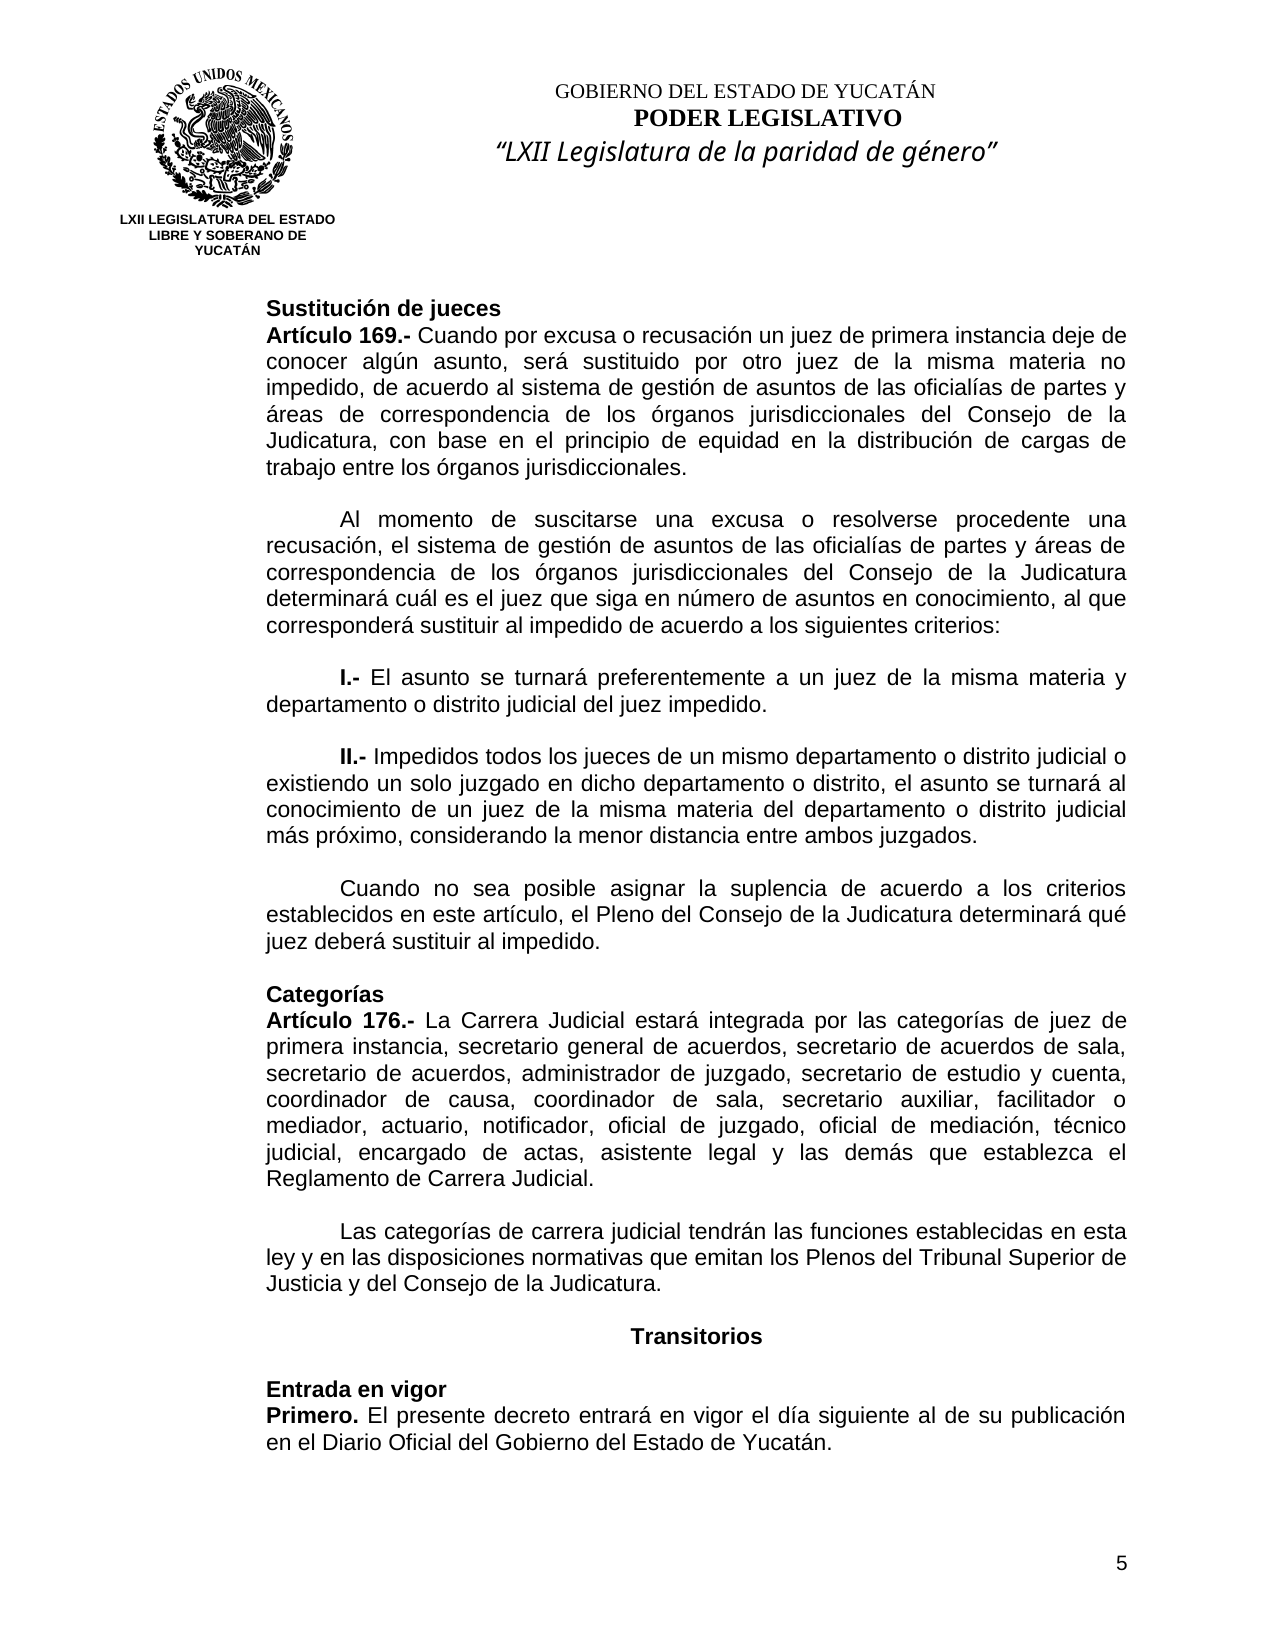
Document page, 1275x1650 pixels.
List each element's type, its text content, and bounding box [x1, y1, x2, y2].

text Al momento de suscitarse una excusa o resolverse procedente una recusación, el sistema de gestión de asuntos de las oficialías de partes y áreas de correspondencia de los órganos jurisdiccionales del Consejo de la Judicatura determinará cuál es el juez que siga en número de asuntos en conocimiento, al que corresponderá sustituir al impedido de acuerdo a los siguientes criterios: [266, 506, 1127, 638]
text Primero. El presente decreto entrará en vigor el día siguiente al de su publicación en el Diario Oficial del Gobierno del Estado de Yucatán. [266, 1402, 1127, 1455]
text Cuando no sea posible asignar la suplencia de acuerdo a los criterios establecidos en este artículo, el Pleno del Consejo de la Judicatura determinará qué juez deberá sustituir al impedido. [266, 875, 1127, 954]
text Artículo 176.- La Carrera Judicial estará integrada por las categorías de juez de primera instancia, secretario general de acuerdos, secretario de acuerdos de sala, secretario de acuerdos, administrador de juzgado, secretario de estudio y cuenta, coordinador de causa, coordinador de sala, secretario auxiliar, facilitador o mediador, actuario, notificador, oficial de juzgado, oficial de mediación, técnico judicial, encargado de actas, asistente legal y las demás que establezca el Reglamento de Carrera Judicial. [266, 1007, 1127, 1191]
text I.- El asunto se turnará preferentemente a un juez de la misma materia y departamento o distrito judicial del juez impedido. [266, 664, 1127, 717]
picture [119, 34, 327, 242]
text Sustitución de jueces [266, 295, 1127, 322]
text Entrada en vigor [266, 1376, 1127, 1402]
text Las categorías de carrera judicial tendrán las funciones establecidas en esta ley y en las disposiciones normativas que emitan los Plenos del Tribunal Superior de Justicia y del Consejo de la Judicatura. [266, 1218, 1127, 1297]
text Categorías [266, 981, 1127, 1007]
text Artículo 169.- Cuando por excusa o recusación un juez de primera instancia deje de conocer algún asunto, será sustituido por otro juez de la misma materia no impedido, de acuerdo al sistema de gestión de asuntos de las oficialías de partes y áreas de correspondencia de los órganos jurisdiccionales del Consejo de la Judicatura, con base en el principio de equidad en la distribución de cargas de trabajo entre los órganos jurisdiccionales. [266, 322, 1127, 480]
text II.- Impedidos todos los jueces de un mismo departamento o distrito judicial o existiendo un solo juzgado en dicho departamento o distrito, el asunto se turnará al conocimiento de un juez de la misma materia del departamento o distrito judicial más próximo, considerando la menor distancia entre ambos juzgados. [266, 743, 1127, 849]
text Transitorios [266, 1323, 1127, 1349]
